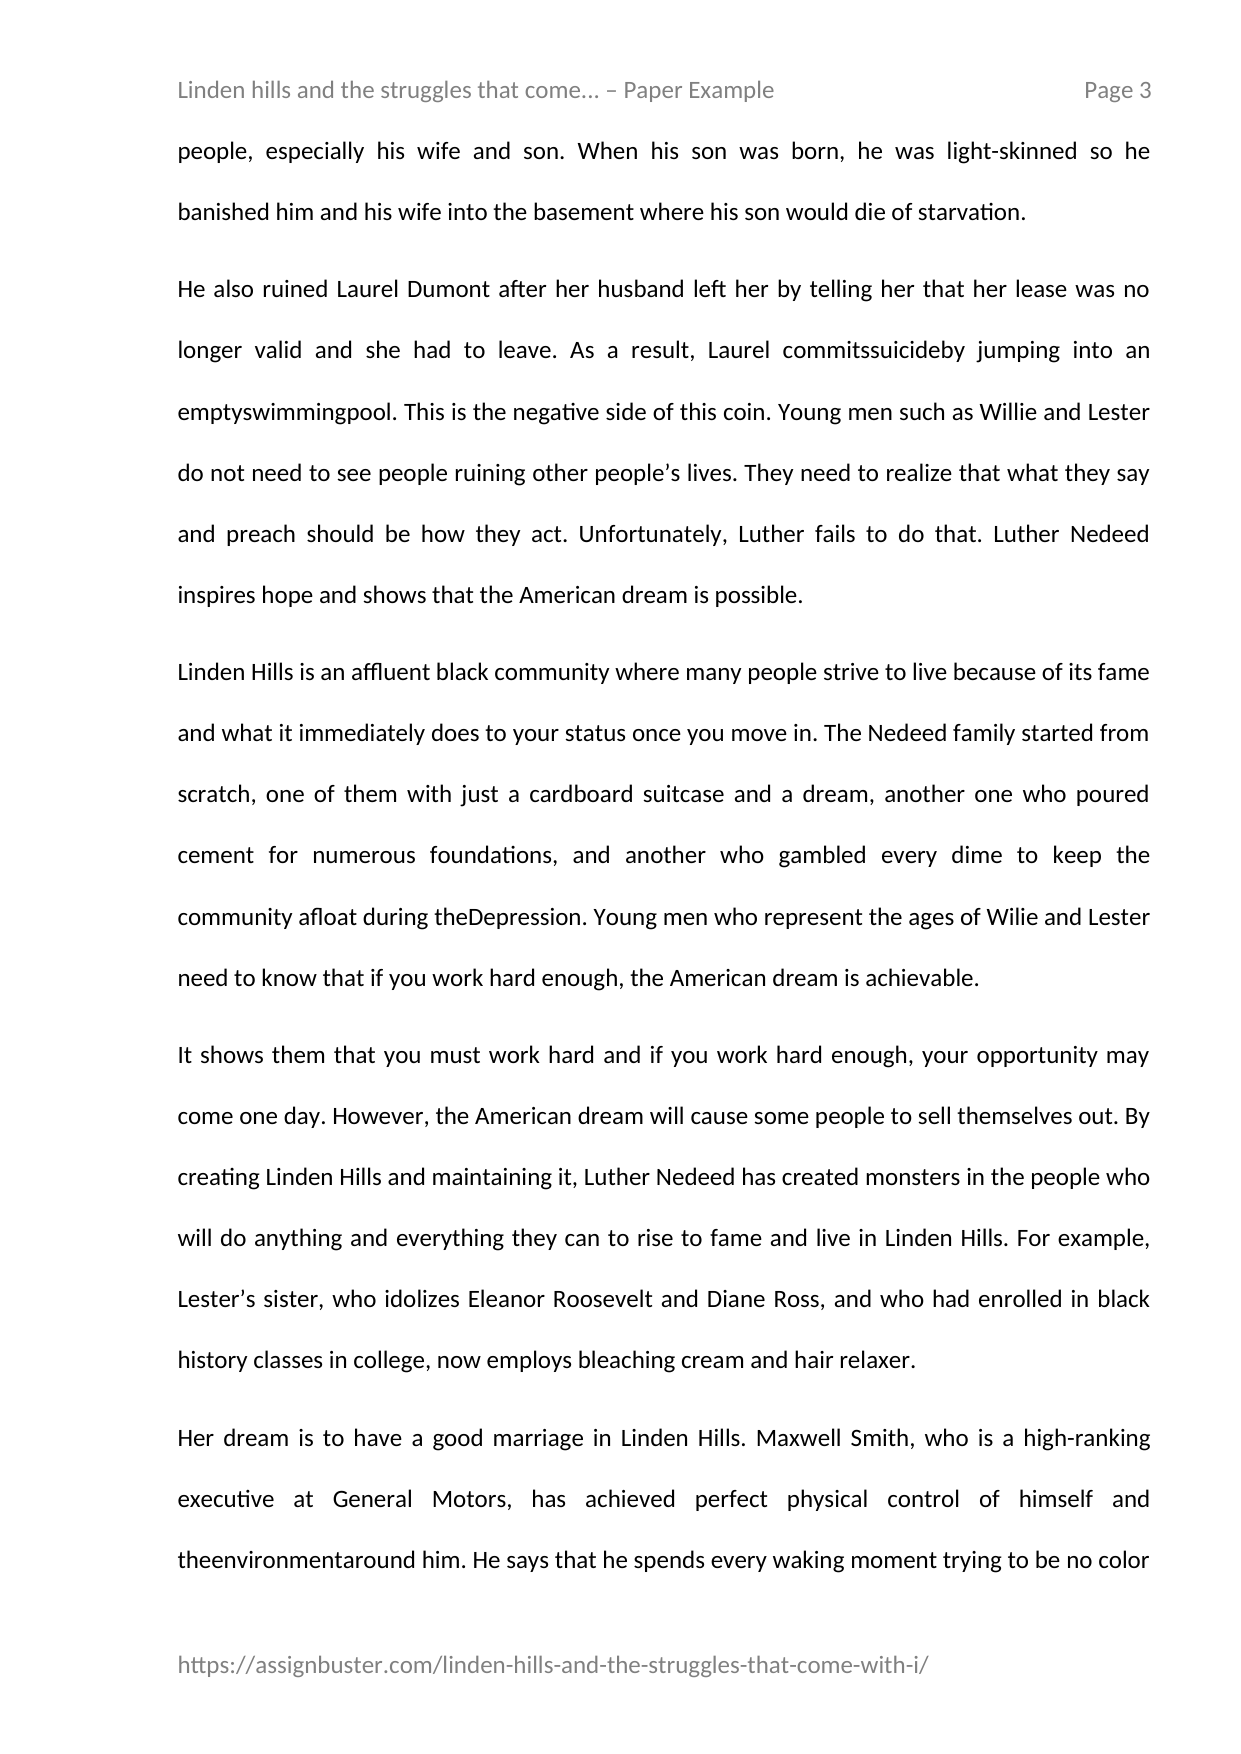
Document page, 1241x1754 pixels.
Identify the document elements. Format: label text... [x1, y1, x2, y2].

text It shows them that you must work hard and if you work hard enough, your opportunity may come one day. However, the American dream will cause some people to sell themselves out. By creating Linden Hills and maintaining it, Luther Nedeed has created monsters in the people who will do anything and everything they can to rise to fame and live in Linden Hills. For example, Lester’s sister, who idolizes Eleanor Roosevelt and Diane Ross, and who had enrolled in black history classes in college, now employs bleaching cream and hair relaxer. [177, 1039, 1152, 1375]
text Linden Hills is an affluent black community where many people strive to live because of its fame and what it immediately does to your status once you move in. The Nedeed family started from scratch, one of them with just a cardboard suitcase and a dream, another one who poured cement for numerous foundations, and another who gambled every dime to keep the community afloat during theDepression. Young men who represent the ages of Wilie and Lester need to know that if you work hard enough, the American dream is achievable. [177, 656, 1152, 992]
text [177, 135, 1152, 226]
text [177, 1422, 1152, 1575]
text He also ruined Laurel Dumont after her husband left her by telling her that her lease was no longer valid and she had to leave. As a result, Laurel commitssuicideby jumping into an emptyswimmingpool. This is the negative side of this coin. Young men such as Willie and Lester do not need to see people ruining other people’s lives. They need to realize that what they say and preach should be how they act. Unfortunately, Luther fails to do that. Luther Nedeed inspires hope and shows that the American dream is possible. [177, 273, 1152, 609]
